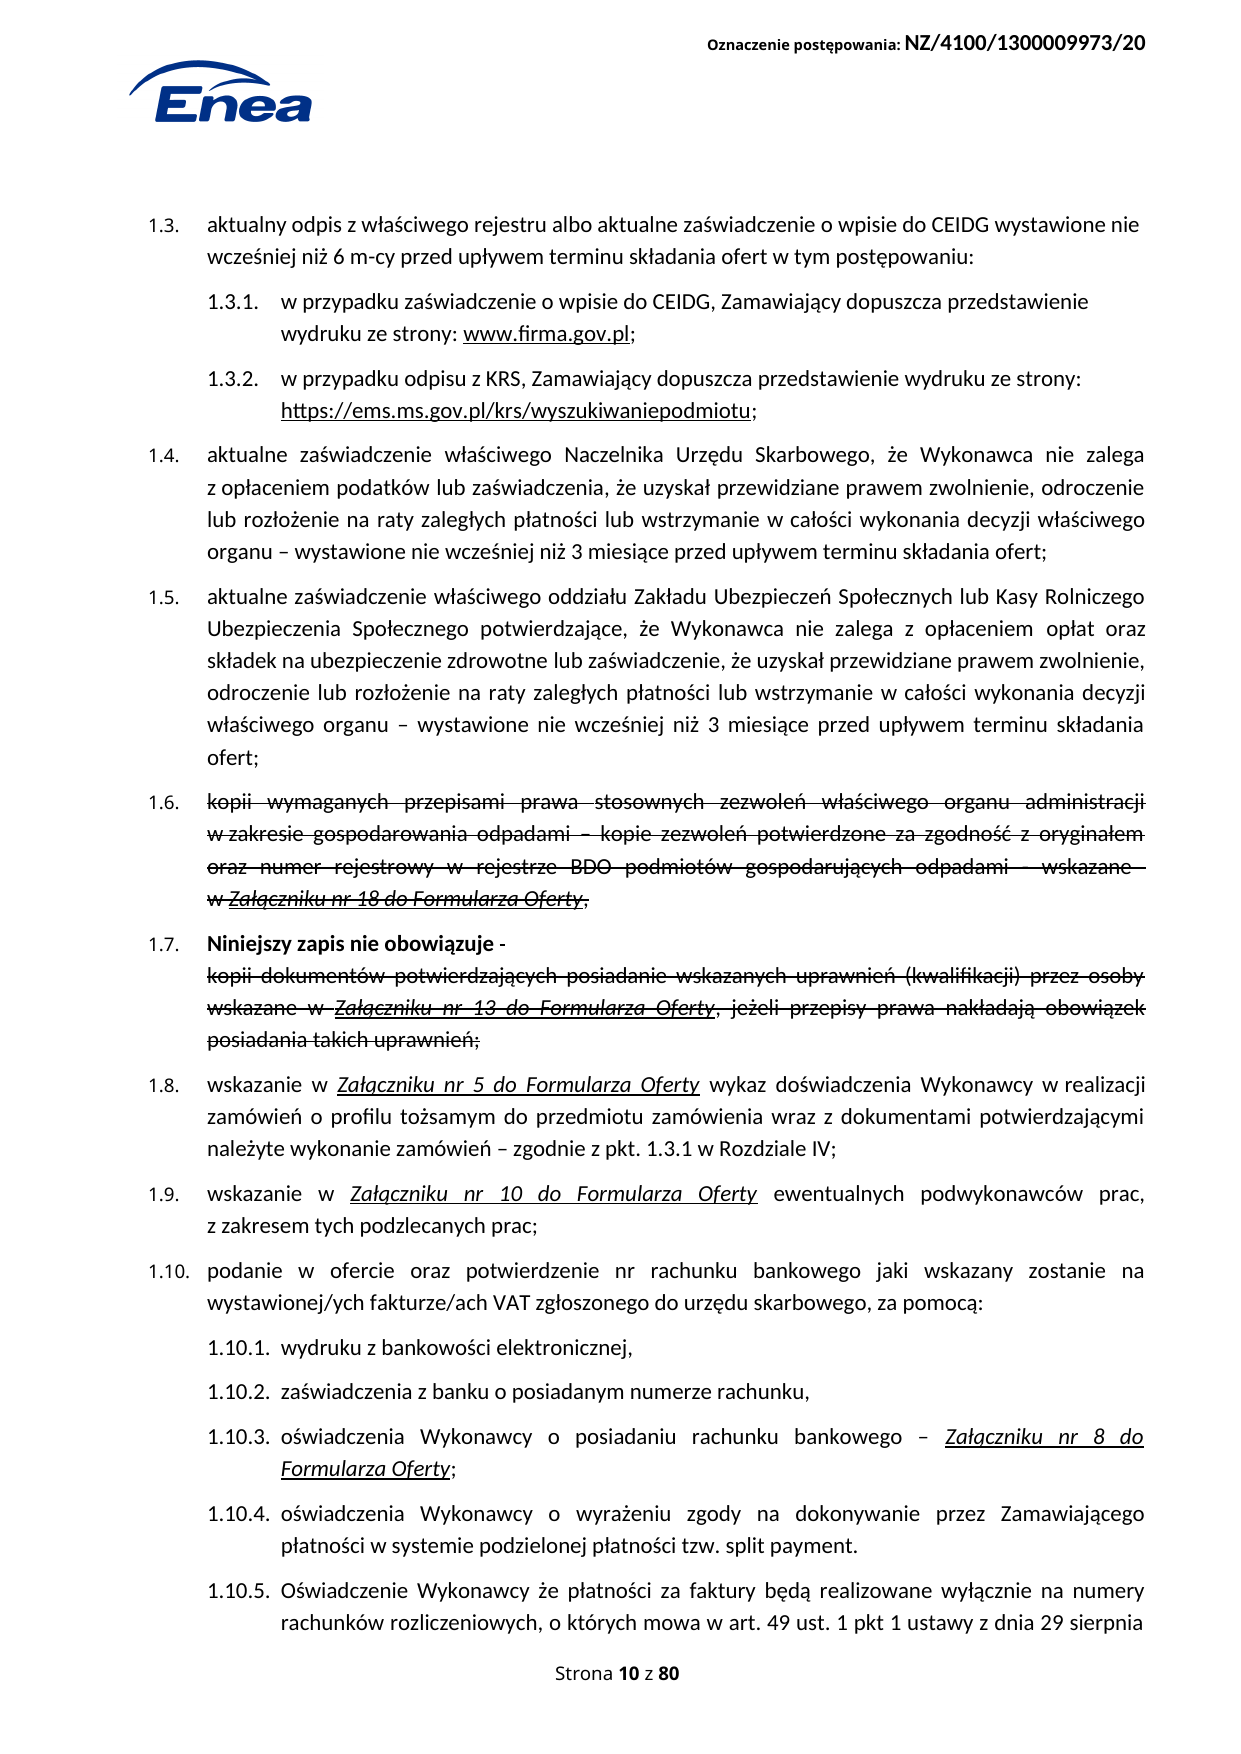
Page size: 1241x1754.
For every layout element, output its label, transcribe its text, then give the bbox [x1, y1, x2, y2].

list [207, 1576, 1146, 1636]
list aktualne zaświadczenie właściwego oddziału Zakładu Ubezpieczeń Społecznych lub Kasy Rolniczego Ubezpieczenia Społecznego potwierdzające, że Wykonawca nie zalega z opłaceniem opłat oraz składek na ubezpieczenie zdrowotne lub zaświadczenie, że uzyskał przewidziane prawem zwolnienie, odroczenie lub rozłożenie na raty zaległych płatności lub wstrzymanie w całości wykonania decyzji właściwego organu – wystawione nie wcześniej niż 3 miesiące przed upływem terminu składania ofert; [148, 582, 1146, 771]
list wydruku z bankowości elektronicznej, [207, 1333, 1146, 1361]
list oświadczenia Wykonawcy o wyrażeniu zgody na dokonywanie przez Zamawiającego płatności w systemie podzielonej płatności tzw. split payment. [207, 1499, 1146, 1559]
picture [117, 50, 324, 124]
list podanie w ofercie oraz potwierdzenie nr rachunku bankowego jaki wskazany zostanie na wystawionej/ych fakturze/ach VAT zgłoszonego do urzędu skarbowego, za pomocą: [148, 1256, 1146, 1316]
list wskazanie w Załączniku nr 5 do Formularza Oferty wykaz doświadczenia Wykonawcy w realizacji zamówień o profilu tożsamym do przedmiotu zamówienia wraz z dokumentami potwierdzającymi należyte wykonanie zamówień – zgodnie z pkt. 1.3.1 w Rozdziale IV; [148, 1070, 1146, 1162]
list aktualne zaświadczenie właściwego Naczelnika Urzędu Skarbowego, że Wykonawca nie zalega z opłaceniem podatków lub zaświadczenia, że uzyskał przewidziane prawem zwolnienie, odroczenie lub rozłożenie na raty zaległych płatności lub wstrzymanie w całości wykonania decyzji właściwego organu – wystawione nie wcześniej niż 3 miesiące przed upływem terminu składania ofert; [148, 441, 1146, 565]
list w przypadku odpisu z KRS, Zamawiający dopuszcza przedstawienie wydruku ze strony: https://ems.ms.gov.pl/krs/wyszukiwaniepodmiotu; [207, 364, 1146, 424]
text kopii dokumentów potwierdzających posiadanie wskazanych uprawnień (kwalifikacji) przez osoby wskazane w Załączniku nr 13 do Formularza Oferty, jeżeli przepisy prawa nakładają obowiązek posiadania takich uprawnień; [207, 961, 1146, 1008]
list wskazanie w Załączniku nr 10 do Formularza Oferty ewentualnych podwykonawców prac, z zakresem tych podzlecanych prac; [148, 1179, 1146, 1239]
list w przypadku zaświadczenie o wpisie do CEIDG, Zamawiający dopuszcza przedstawienie wydruku ze strony: www.firma.gov.pl; [207, 287, 1146, 347]
list kopii wymaganych przepisami prawa stosownych zezwoleń właściwego organu administracji w zakresie gospodarowania odpadami – kopie zezwoleń potwierdzone za zgodność z oryginałem oraz numer rejestrowy w rejestrze BDO podmiotów gospodarujących odpadami - wskazane w Załączniku nr 18 do Formularza Oferty, [148, 787, 1146, 912]
list zaświadczenia z banku o posiadanym numerze rachunku, [207, 1377, 1146, 1405]
text kopii dokumentów potwierdzających posiadanie wskazanych uprawnień (kwalifikacji) przez osoby wskazane w Załączniku nr 13 do Formularza Oferty, jeżeli przepisy prawa nakładają obowiązek posiadania takich uprawnień; [207, 1009, 1146, 1053]
list aktualny odpis z właściwego rejestru albo aktualne zaświadczenie o wpisie do CEIDG wystawione nie wcześniej niż 6 m-cy przed upływem terminu składania ofert w tym postępowaniu: [148, 210, 1146, 270]
list oświadczenia Wykonawcy o posiadaniu rachunku bankowego – Załączniku nr 8 do Formularza Oferty; [207, 1422, 1146, 1482]
